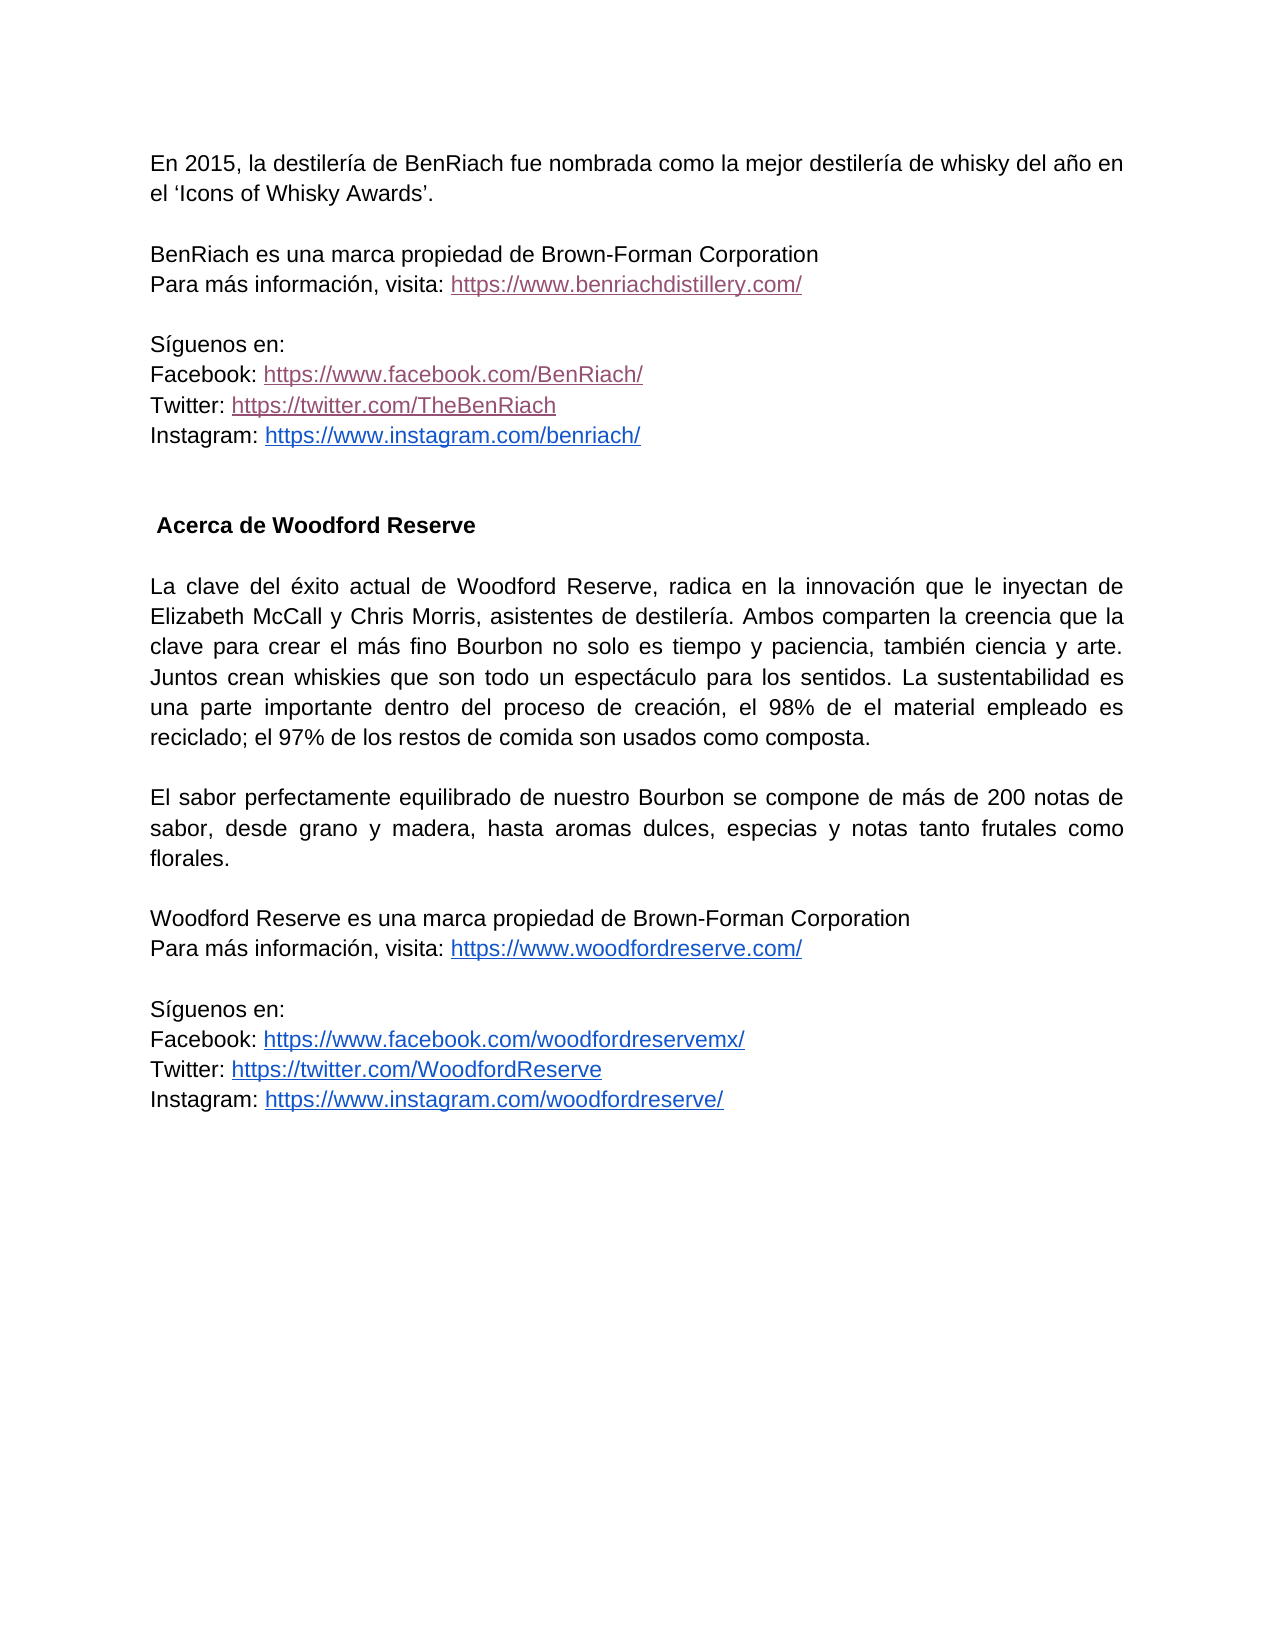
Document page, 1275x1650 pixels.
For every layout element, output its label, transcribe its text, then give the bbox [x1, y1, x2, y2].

text El sabor perfectamente equilibrado de nuestro Bourbon se compone de más de 200 notas de sabor, desde grano y madera, hasta aromas dulces, especias y notas tanto frutales como florales. [150, 784, 1125, 871]
text Para más información, visita: https://www.woodfordreserve.com/ [150, 935, 1125, 962]
text Acerca de Woodford Reserve [150, 512, 1125, 539]
text Twitter: https://twitter.com/TheBenRiach [150, 392, 1125, 418]
text En 2015, la destilería de BenRiach fue nombrada como la mejor destilería de whisky del año en el ‘Icons of Whisky Awards’. [150, 150, 1125, 207]
text Instagram: https://www.instagram.com/woodfordreserve/ [150, 1086, 1125, 1113]
text Woodford Reserve es una marca propiedad de Brown-Forman Corporation [150, 905, 1125, 932]
text Facebook: https://www.facebook.com/BenRiach/ [150, 361, 1125, 388]
text Facebook: https://www.facebook.com/woodfordreservemx/ [150, 1026, 1125, 1052]
text Para más información, visita: https://www.benriachdistillery.com/ [150, 271, 1125, 297]
text Síguenos en: [150, 331, 1125, 358]
text BenRiach es una marca propiedad de Brown-Forman Corporation [150, 241, 1125, 267]
text Instagram: https://www.instagram.com/benriach/ [150, 422, 1125, 448]
text Twitter: https://twitter.com/WoodfordReserve [150, 1056, 1125, 1083]
text Síguenos en: [150, 996, 1125, 1022]
text La clave del éxito actual de Woodford Reserve, radica en la innovación que le inyectan de Elizabeth McCall y Chris Morris, asistentes de destilería. Ambos comparten la creencia que la clave para crear el más fino Bourbon no solo es tiempo y paciencia, también ciencia y arte. Juntos crean whiskies que son todo un espectáculo para los sentidos. La sustentabilidad es una parte importante dentro del proceso de creación, el 98% de el material empleado es reciclado; el 97% de los restos de comida son usados como composta. [150, 573, 1125, 750]
